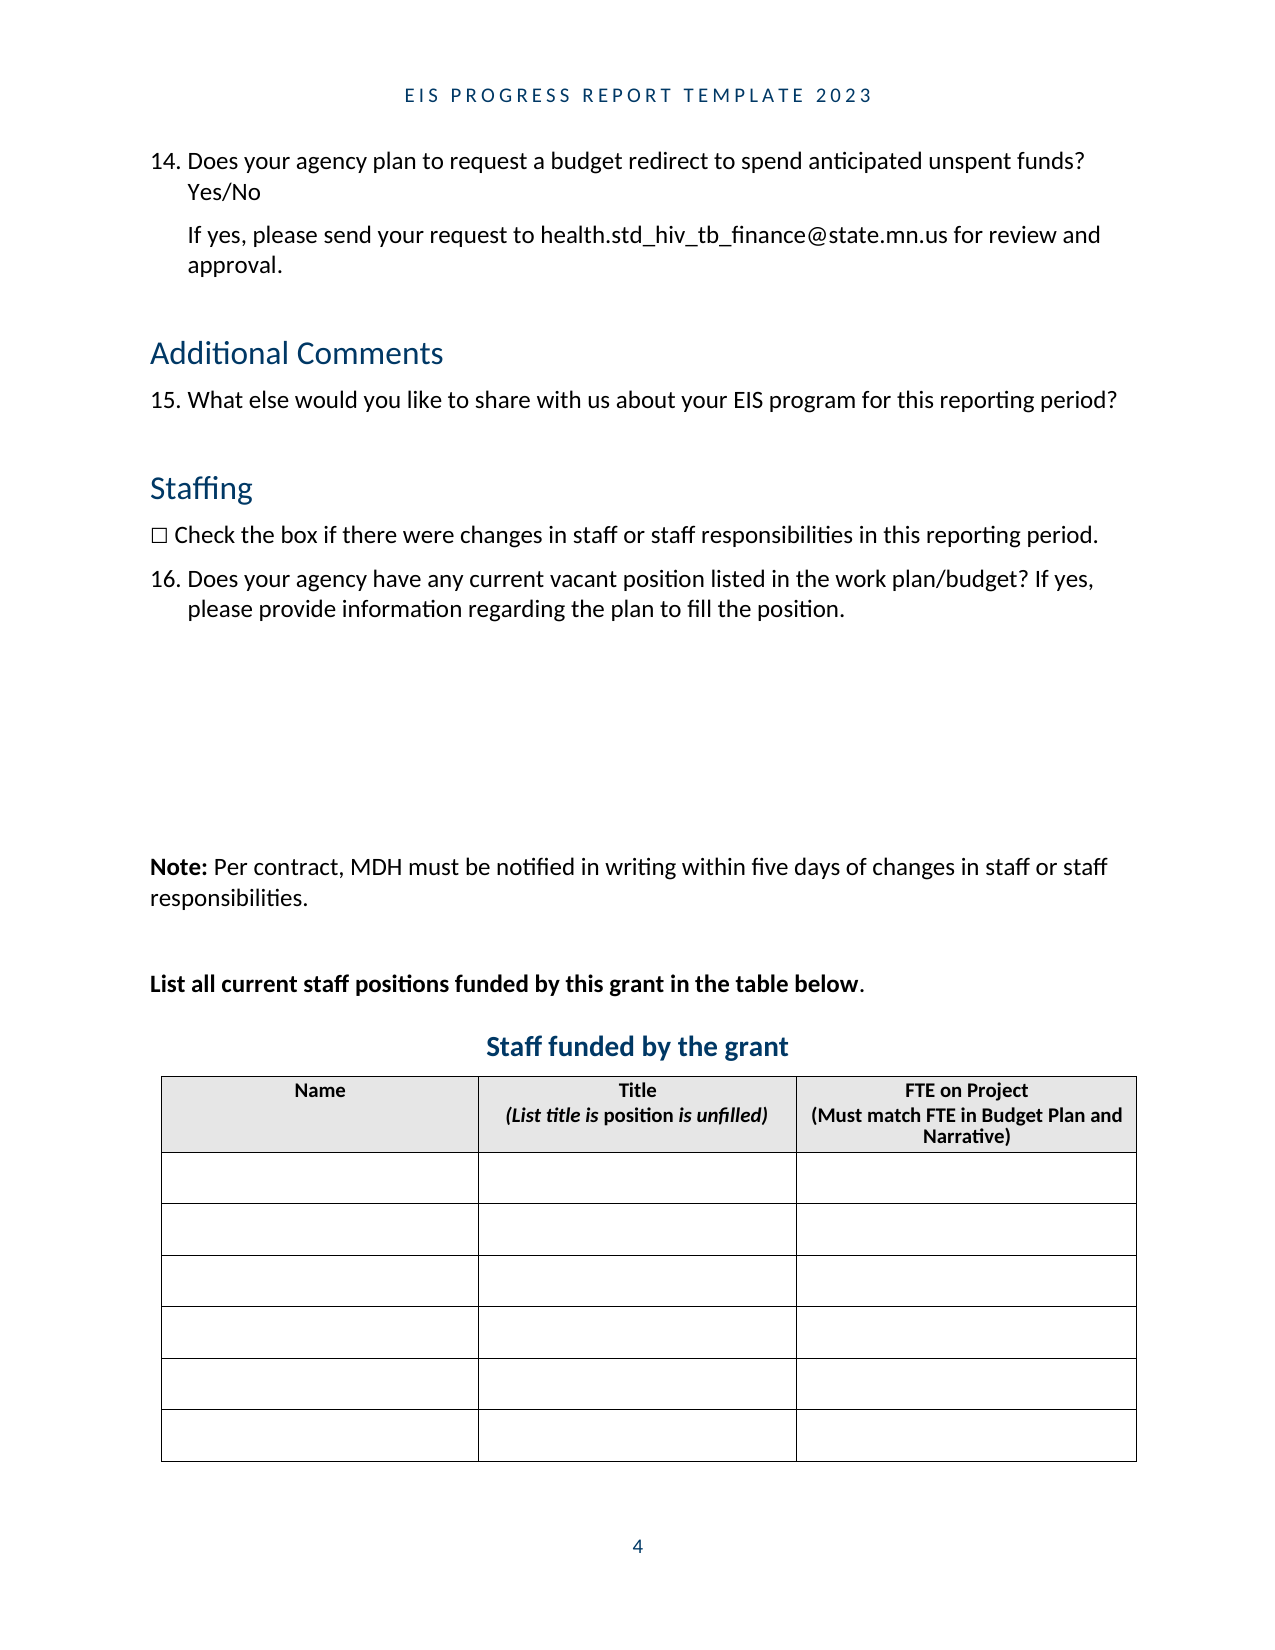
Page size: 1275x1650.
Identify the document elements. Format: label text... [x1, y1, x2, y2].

table_cell [797, 1359, 1136, 1409]
subtitle Additional Comments [150, 336, 1125, 372]
table_header Name [162, 1077, 478, 1152]
subtitle Staffing [150, 471, 1125, 507]
table_cell [162, 1204, 478, 1255]
table_header Title (List title is position is unfilled) [479, 1077, 796, 1152]
table_cell [479, 1359, 796, 1409]
table_cell [797, 1410, 1136, 1461]
table_header FTE on Project (Must match FTE in Budget Plan and Narrative) [797, 1077, 1136, 1152]
table_cell [797, 1153, 1136, 1203]
table_cell [162, 1359, 478, 1409]
title Staff funded by the grant [150, 1028, 1125, 1063]
text Check the box if there were changes in staff or staff responsibilities in this reporting period. [150, 520, 1125, 550]
table_cell [162, 1256, 478, 1306]
text Note: Per contract, MDH must be notified in writing within five days of changes in staff or staff responsibilities. [150, 851, 1125, 912]
list Does your agency have any current vacant position listed in the work plan/budget? If yes, please provide information regarding the plan to fill the position. [150, 563, 1125, 624]
table_cell [162, 1410, 478, 1461]
table_cell [479, 1410, 796, 1461]
table_cell [797, 1204, 1136, 1255]
table_cell [479, 1153, 796, 1203]
table_cell [797, 1256, 1136, 1306]
table_cell [797, 1307, 1136, 1358]
table_cell [479, 1256, 796, 1306]
table_cell [479, 1307, 796, 1358]
table_cell [479, 1204, 796, 1255]
text List all current staff positions funded by this grant in the table below. [150, 968, 1125, 998]
table_cell [162, 1153, 478, 1203]
table_cell [162, 1307, 478, 1358]
list What else would you like to share with us about your EIS program for this reporting period? [150, 384, 1125, 415]
list Does your agency plan to request a budget redirect to spend anticipated unspent funds? Yes/No [150, 145, 1125, 206]
list If yes, please send your request to health.std_hiv_tb_finance@state.mn.us for review and approval. [187, 219, 1114, 280]
